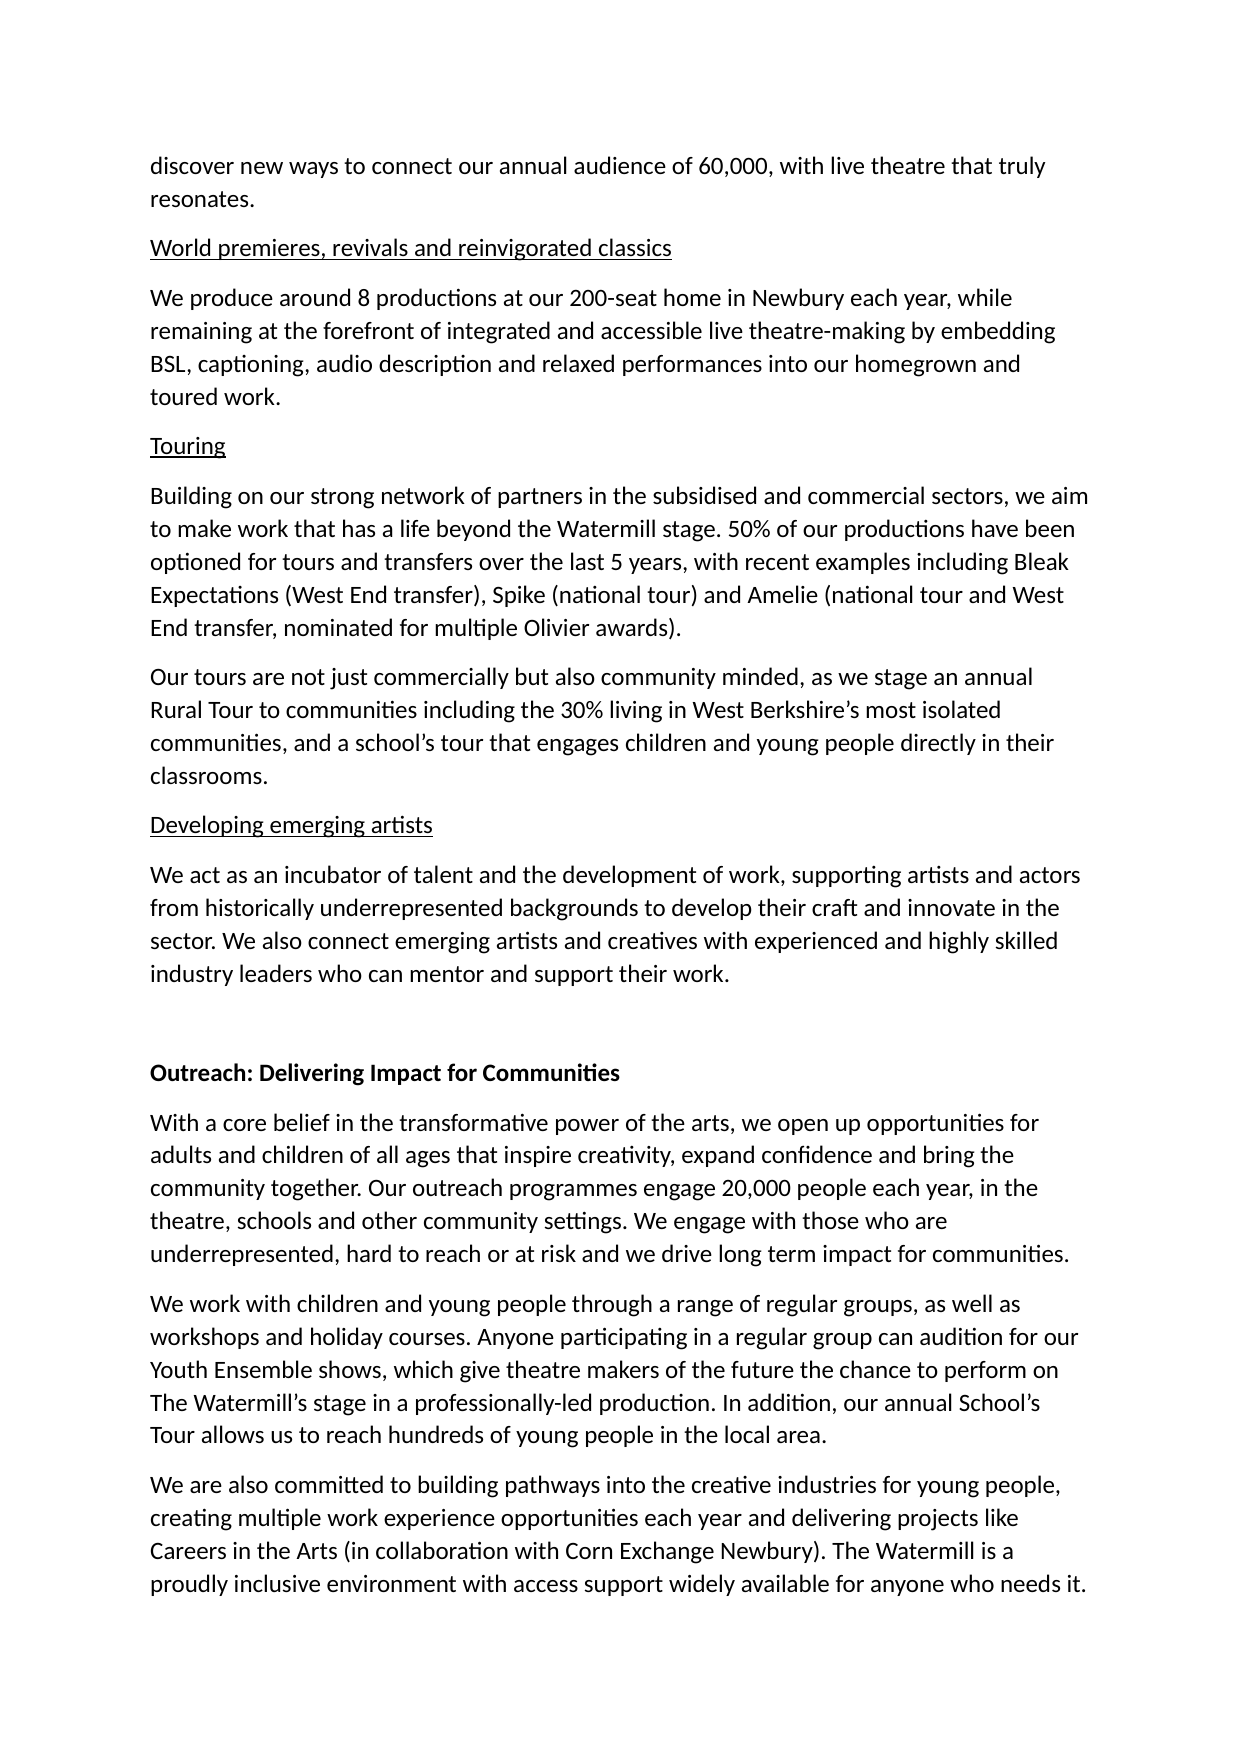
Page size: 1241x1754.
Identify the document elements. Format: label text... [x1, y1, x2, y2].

text We produce around 8 productions at our 200-seat home in Newbury each year, while remaining at the forefront of integrated and accessible live theatre-making by embedding BSL, captioning, audio description and relaxed performances into our homegrown and toured work. [150, 282, 1090, 411]
text Touring [150, 430, 1090, 461]
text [150, 150, 1090, 213]
text Developing emerging artists [150, 809, 1090, 840]
text We act as an incubator of talent and the development of work, supporting artists and actors from historically underrepresented backgrounds to develop their craft and innovate in the sector. We also connect emerging artists and creatives with experienced and highly skilled industry leaders who can mentor and support their work. [150, 859, 1090, 988]
text Our tours are not just commercially but also community minded, as we stage an annual Rural Tour to communities including the 30% living in West Berkshire’s most isolated communities, and a school’s tour that engages children and young people directly in their classrooms. [150, 661, 1090, 791]
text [150, 1469, 1090, 1598]
text With a core belief in the transformative power of the arts, we open up opportunities for adults and children of all ages that inspire creativity, expand confidence and bring the community together. Our outreach programmes engage 20,000 people each year, in the theatre, schools and other community settings. We engage with those who are underrepresented, hard to reach or at risk and we drive long term impact for communities. [150, 1107, 1090, 1269]
text Outreach: Delivering Impact for Communities [150, 1057, 1090, 1088]
text Building on our strong network of partners in the subsidised and commercial sectors, we aim to make work that has a life beyond the Watermill stage. 50% of our productions have been optioned for tours and transfers over the last 5 years, with recent examples including Bleak Expectations (West End transfer), Spike (national tour) and Amelie (national tour and West End transfer, nominated for multiple Olivier awards). [150, 480, 1090, 642]
text World premieres, revivals and reinvigorated classics [150, 232, 1090, 263]
text We work with children and young people through a range of regular groups, as well as workshops and holiday courses. Anyone participating in a regular group can audition for our Youth Ensemble shows, which give theatre makers of the future the chance to perform on The Watermill’s stage in a professionally-led production. In addition, our annual School’s Tour allows us to reach hundreds of young people in the local area. [150, 1288, 1090, 1450]
